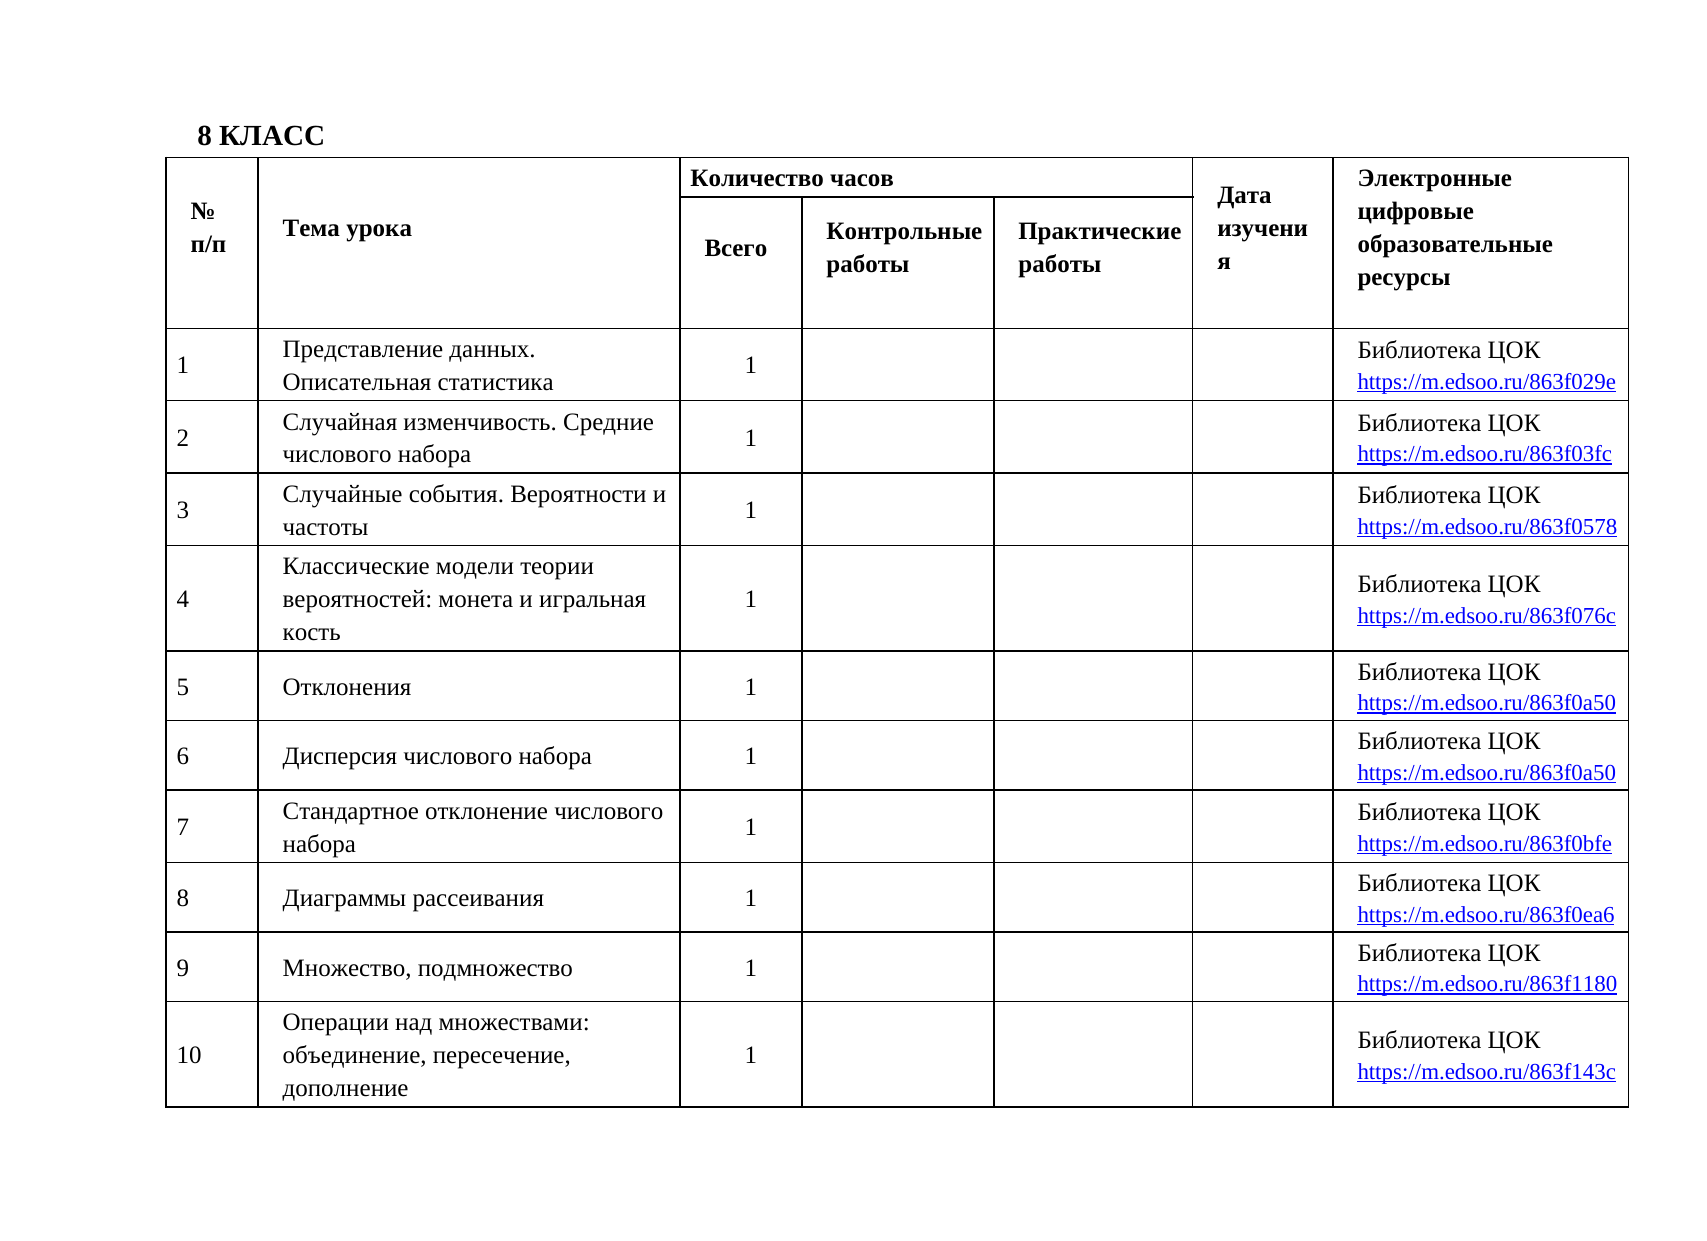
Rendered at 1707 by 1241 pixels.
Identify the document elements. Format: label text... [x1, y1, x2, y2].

table_cell 1 [681, 401, 801, 472]
table_cell 8 [167, 863, 257, 931]
table_cell [803, 933, 993, 1001]
table_cell [1193, 474, 1332, 544]
table_cell [803, 329, 993, 400]
table_cell Случайные события. Вероятности и частоты [259, 474, 679, 544]
table_cell 1 [681, 791, 801, 862]
table_cell 9 [167, 933, 257, 1001]
table_cell Множество, подмножество [259, 933, 679, 1001]
table_cell Всего [681, 198, 801, 327]
table_header Дата изучения [1193, 158, 1332, 327]
table_cell 1 [681, 721, 801, 789]
table_cell Контрольные работы [803, 198, 993, 327]
table_cell Представление данных. Описательная статистика [259, 329, 679, 400]
table_cell Операции над множествами: объединение, пересечение, дополнение [259, 1002, 679, 1106]
table_cell Классические модели теории вероятностей: монета и игральная кость [259, 546, 679, 650]
table_cell [995, 1002, 1192, 1106]
table_cell Практические работы [995, 198, 1192, 327]
table_cell 1 [681, 1002, 801, 1106]
table_cell 1 [681, 652, 801, 719]
table_cell [803, 401, 993, 472]
table_cell [995, 546, 1192, 650]
table_cell 5 [167, 652, 257, 719]
table_cell [803, 863, 993, 931]
table_cell [995, 721, 1192, 789]
table_cell [803, 546, 993, 650]
table_cell Библиотека ЦОК https://m.edsoo.ru/863f03fc [1334, 401, 1628, 472]
table_cell [803, 652, 993, 719]
table_cell [803, 721, 993, 789]
table_cell Случайная изменчивость. Средние числового набора [259, 401, 679, 472]
table_header Электронные цифровые образовательные ресурсы [1334, 158, 1628, 327]
table_cell [1193, 933, 1332, 1001]
table_cell [995, 401, 1192, 472]
table_cell [1193, 652, 1332, 719]
table_cell Стандартное отклонение числового набора [259, 791, 679, 862]
table_cell 1 [681, 329, 801, 400]
table_cell 7 [167, 791, 257, 862]
table_cell [803, 474, 993, 544]
table_cell [803, 1002, 993, 1106]
table_header № п/п [167, 158, 257, 327]
table_cell [995, 329, 1192, 400]
table_cell 1 [167, 329, 257, 400]
table_cell [1193, 721, 1332, 789]
table_cell Библиотека ЦОК https://m.edsoo.ru/863f0a50 [1334, 652, 1628, 719]
table_cell Библиотека ЦОК https://m.edsoo.ru/863f029e [1334, 329, 1628, 400]
table_cell Библиотека ЦОК https://m.edsoo.ru/863f0ea6 [1334, 863, 1628, 931]
table_cell Библиотека ЦОК https://m.edsoo.ru/863f1180 [1334, 933, 1628, 1001]
table_cell 2 [167, 401, 257, 472]
table_cell 4 [167, 546, 257, 650]
table_cell [1193, 1002, 1332, 1106]
table_cell Дисперсия числового набора [259, 721, 679, 789]
table_cell Библиотека ЦОК https://m.edsoo.ru/863f076c [1334, 546, 1628, 650]
table_cell Отклонения [259, 652, 679, 719]
table_cell 10 [167, 1002, 257, 1106]
table_cell [995, 933, 1192, 1001]
table_cell 1 [681, 546, 801, 650]
table_header Количество часов [681, 158, 1192, 196]
table_cell Диаграммы рассеивания [259, 863, 679, 931]
table_cell [803, 791, 993, 862]
table_cell [1193, 546, 1332, 650]
table_cell [1193, 329, 1332, 400]
table_cell 6 [167, 721, 257, 789]
table_cell 3 [167, 474, 257, 544]
table_cell Библиотека ЦОК https://m.edsoo.ru/863f0a50 [1334, 721, 1628, 789]
table_cell [995, 791, 1192, 862]
table_cell [995, 474, 1192, 544]
table_cell [1193, 863, 1332, 931]
table_cell 1 [681, 933, 801, 1001]
table_header Тема урока [259, 158, 679, 327]
table_cell Библиотека ЦОК https://m.edsoo.ru/863f0578 [1334, 474, 1628, 544]
table_cell [995, 652, 1192, 719]
table_cell 1 [681, 474, 801, 544]
table_cell Библиотека ЦОК https://m.edsoo.ru/863f143c [1334, 1002, 1628, 1106]
table_cell [995, 863, 1192, 931]
text 8 КЛАСС [190, 118, 1618, 152]
table_cell Библиотека ЦОК https://m.edsoo.ru/863f0bfe [1334, 791, 1628, 862]
table_cell [1193, 791, 1332, 862]
table_cell [1193, 401, 1332, 472]
table_cell 1 [681, 863, 801, 931]
